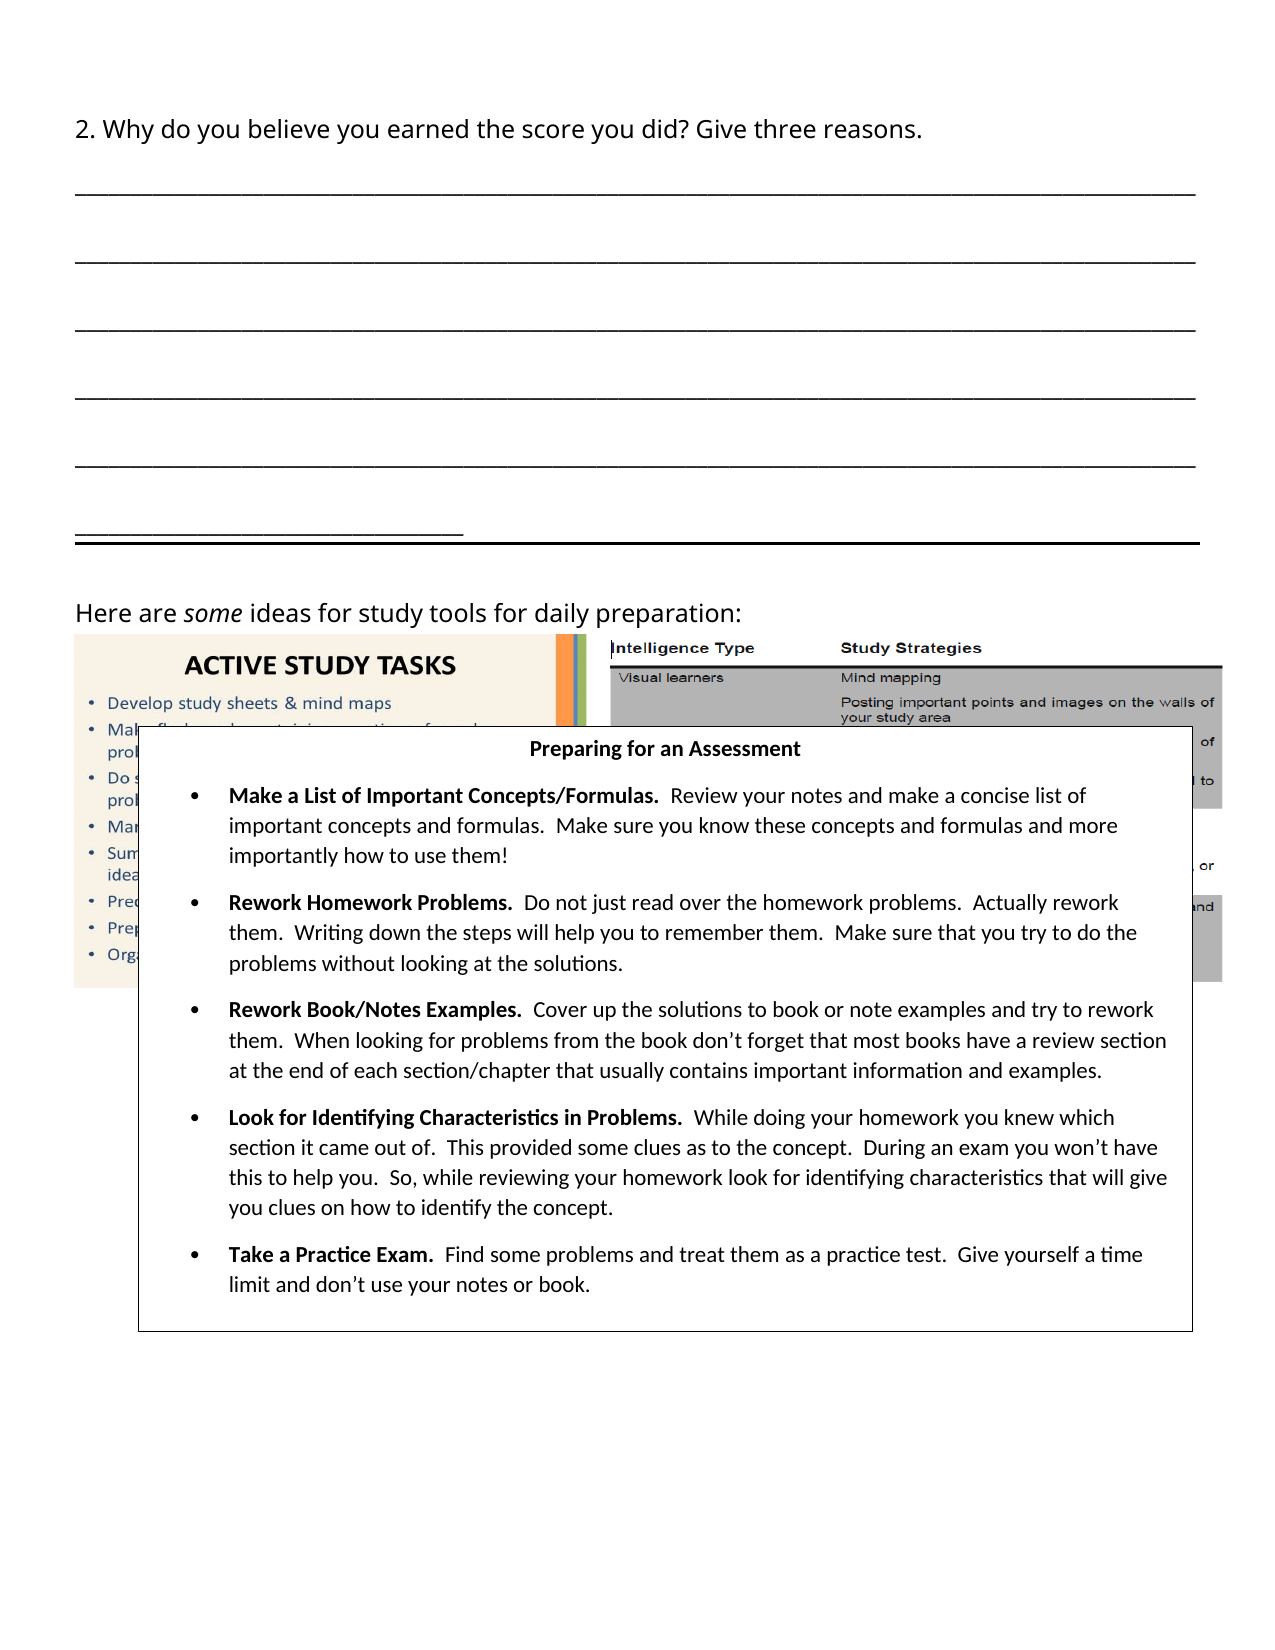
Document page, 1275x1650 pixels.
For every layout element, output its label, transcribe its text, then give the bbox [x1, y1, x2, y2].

picture [74, 634, 587, 988]
picture [604, 637, 1230, 982]
text ____________________________________________________________________________________________________________________________________________________________________________________________________________________________________________________________________________________________________________________________________________________________________________________________________________________________________________________________________________________________________________________________________________________________ [75, 165, 1200, 542]
text 2. Why do you believe you earned the score you did? Give three reasons. [75, 75, 1200, 146]
text Here are some ideas for study tools for daily preparation: [75, 596, 1200, 630]
